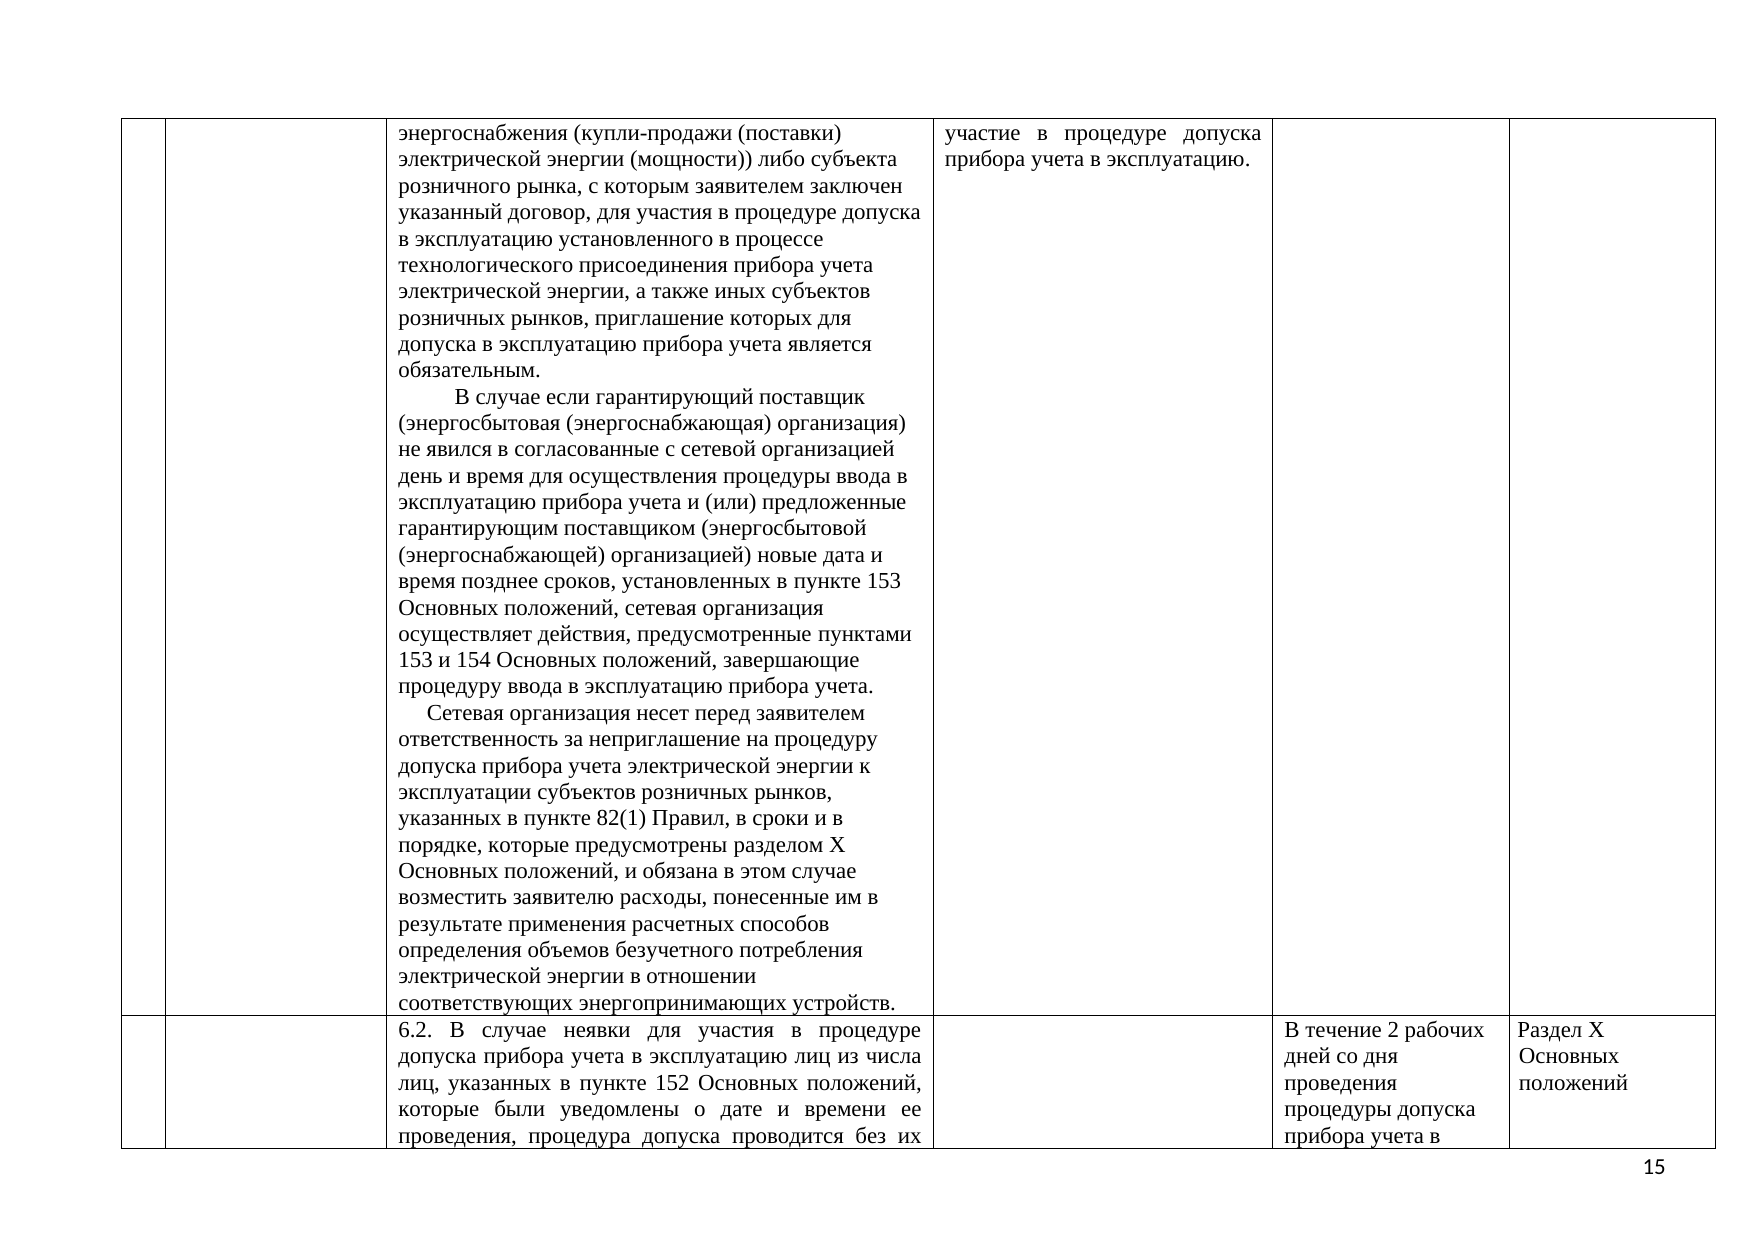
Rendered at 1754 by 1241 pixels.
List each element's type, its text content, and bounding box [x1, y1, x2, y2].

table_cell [1510, 119, 1715, 1015]
table_cell 6 [122, 119, 165, 1015]
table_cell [934, 119, 1272, 1015]
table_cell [166, 119, 386, 1015]
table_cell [1273, 119, 1509, 1015]
table_cell [166, 1016, 386, 1148]
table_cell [387, 1016, 933, 1148]
table_cell [122, 1016, 165, 1148]
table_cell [1273, 1016, 1509, 1148]
table_cell [934, 1016, 1272, 1148]
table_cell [1510, 1016, 1715, 1148]
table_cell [387, 119, 933, 1015]
